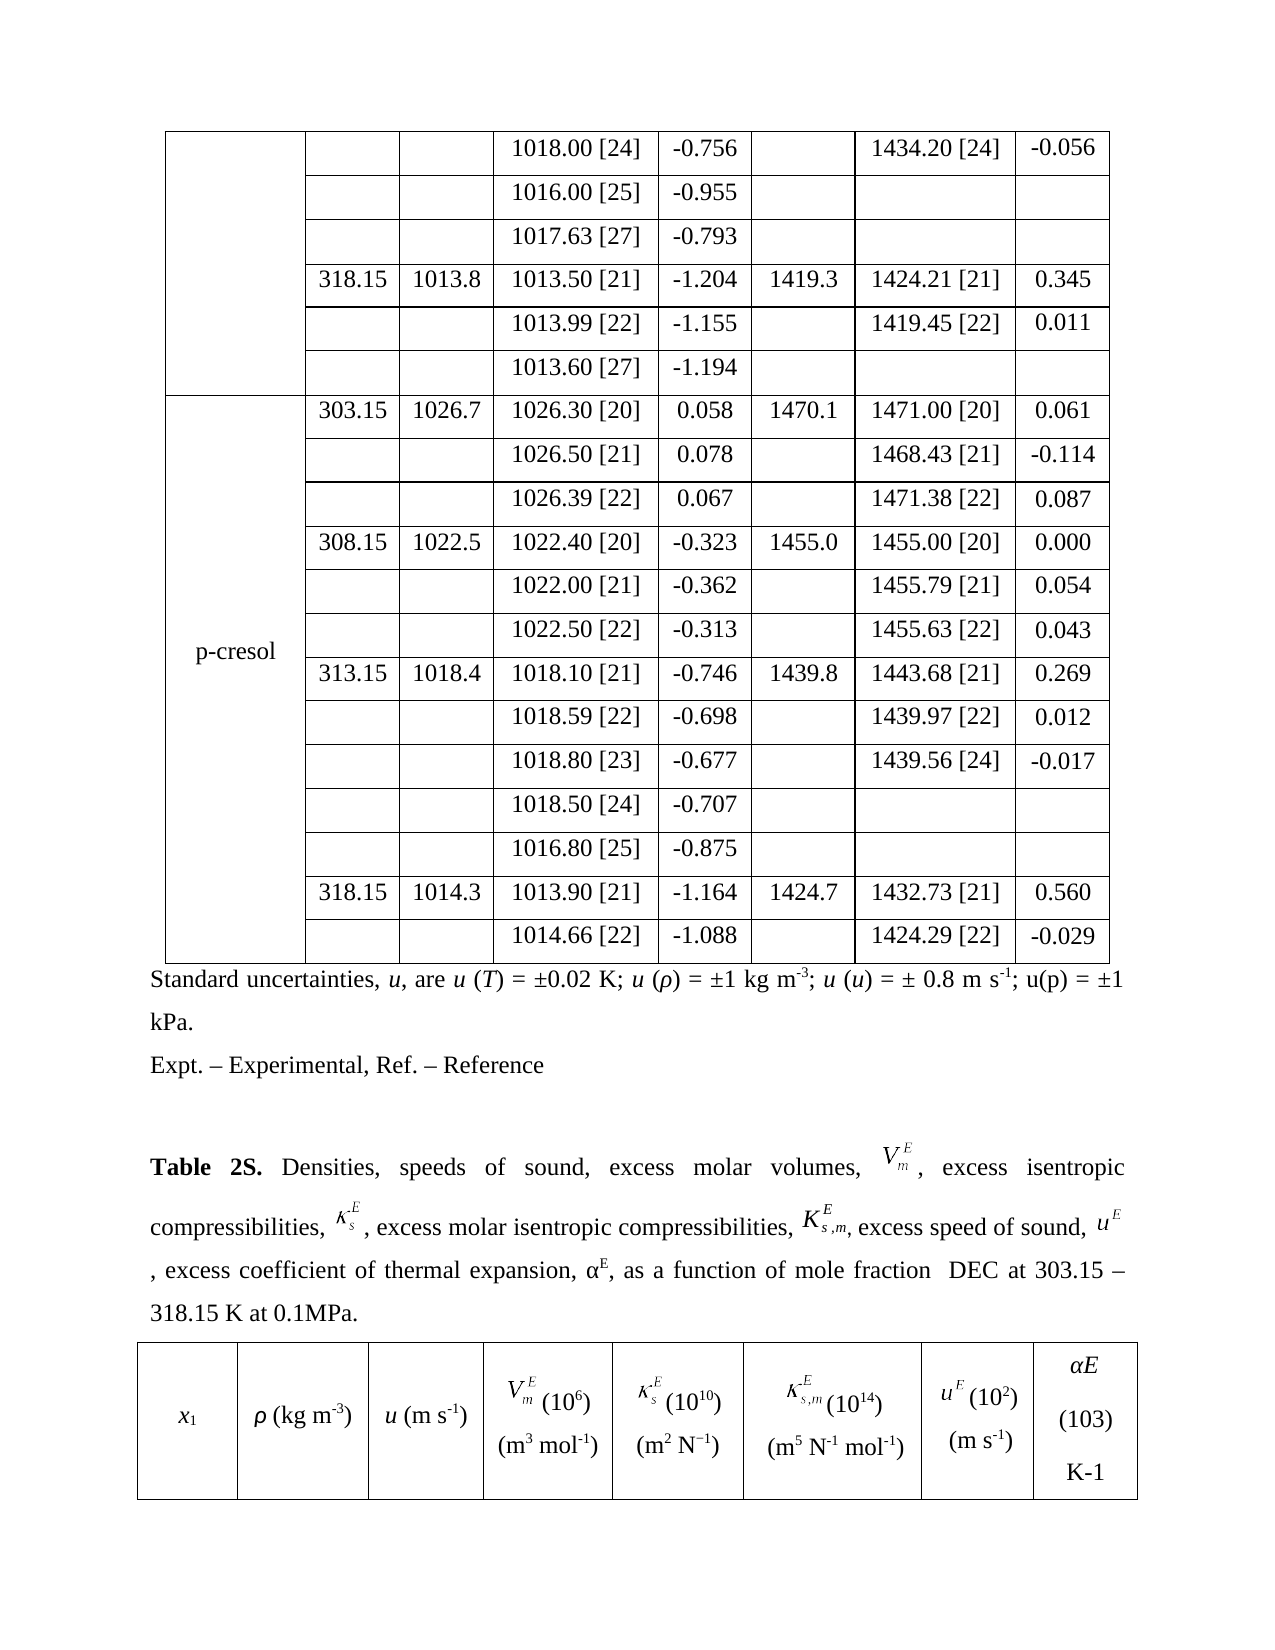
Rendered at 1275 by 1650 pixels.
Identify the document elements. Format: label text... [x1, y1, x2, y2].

table_cell -0.056 [1016, 132, 1109, 175]
table_cell [306, 614, 399, 657]
table_cell [306, 701, 399, 743]
table_cell [400, 789, 493, 832]
table_cell 0.054 [1016, 570, 1109, 612]
table_cell -0.677 [659, 745, 751, 788]
table_cell 0.043 [1016, 614, 1109, 657]
table_cell [400, 570, 493, 612]
table_cell 0.000 [1016, 527, 1109, 568]
table_cell 1018.80 [23] [494, 745, 658, 788]
table_cell [752, 308, 854, 350]
table_cell -1.204 [659, 265, 751, 306]
table_cell [400, 176, 493, 219]
table_cell [400, 220, 493, 263]
table_cell 1018.4 [400, 658, 493, 699]
table_cell 0.058 [659, 396, 751, 437]
table_cell 0.560 [1016, 877, 1109, 919]
table_cell 1471.00 [20] [856, 396, 1015, 437]
table_cell 1022.50 [22] [494, 614, 658, 657]
table_cell 1419.3 [752, 265, 854, 306]
table_cell 0.011 [1016, 308, 1109, 350]
table_cell 1022.00 [21] [494, 570, 658, 612]
table_cell [306, 176, 399, 219]
table_cell 0.061 [1016, 396, 1109, 437]
table_cell -0.955 [659, 176, 751, 219]
table_cell 1470.1 [752, 396, 854, 437]
table_cell [752, 570, 854, 612]
table_cell -1.155 [659, 308, 751, 350]
table_cell -0.698 [659, 701, 751, 743]
table_cell -0.875 [659, 833, 751, 876]
table_cell [856, 220, 1015, 263]
table_cell -1.194 [659, 351, 751, 394]
table_cell [752, 483, 854, 526]
table_cell [752, 833, 854, 876]
table_cell [400, 483, 493, 526]
table_header u (m s-1) [369, 1343, 483, 1499]
table_header x1 [138, 1343, 237, 1499]
table_cell [306, 439, 399, 481]
text Standard uncertainties, u, are u (T) = ±0.02 K; u (ρ) = ±1 kg m-3; u (u) = ± 0.8 m s-1; u(p) = ±1 kPa. [150, 964, 1125, 1036]
table_cell [856, 351, 1015, 394]
table_cell 1432.73 [21] [856, 877, 1015, 919]
table_cell 1022.5 [400, 527, 493, 568]
table_cell 1018.50 [24] [494, 789, 658, 832]
table_cell [400, 833, 493, 876]
table_cell 1026.50 [21] [494, 439, 658, 481]
table_cell 1419.45 [22] [856, 308, 1015, 350]
table_cell 1013.50 [21] [494, 265, 658, 306]
table_cell 1424.29 [22] [856, 920, 1015, 963]
text Table 2S. Densities, speeds of sound, excess molar volumes, , excess isentropic compressibilities, , excess molar isentropic compressibilities, , excess speed of sound, , excess coefficient of thermal expansion, αE, as a function of mole fraction DEC at 303.15 – 318.15 K at 0.1MPa. [150, 1136, 1125, 1327]
table_cell [752, 745, 854, 788]
table_cell [400, 308, 493, 350]
table_cell 1443.68 [21] [856, 658, 1015, 699]
table_cell 1439.97 [22] [856, 701, 1015, 743]
table_cell [752, 920, 854, 963]
table_cell [752, 789, 854, 832]
table_cell -0.793 [659, 220, 751, 263]
table_cell [400, 439, 493, 481]
table_cell [752, 439, 854, 481]
table_cell [306, 570, 399, 612]
table_cell 1014.3 [400, 877, 493, 919]
table_cell [1016, 833, 1109, 876]
table_cell [400, 351, 493, 394]
table_header (1010) (m2 N−1) [613, 1343, 743, 1499]
table_cell [752, 614, 854, 657]
table_cell [752, 176, 854, 219]
table_cell -0.746 [659, 658, 751, 699]
table_cell 1439.8 [752, 658, 854, 699]
table_cell [752, 701, 854, 743]
table_cell [400, 745, 493, 788]
table_cell -0.756 [659, 132, 751, 175]
table_cell [752, 220, 854, 263]
table_cell 1018.10 [21] [494, 658, 658, 699]
table_cell 0.269 [1016, 658, 1109, 699]
table_cell p-cresol [166, 396, 305, 963]
table_cell 1455.63 [22] [856, 614, 1015, 657]
table_cell 0.012 [1016, 701, 1109, 743]
table_cell -0.017 [1016, 745, 1109, 788]
table_cell 1455.79 [21] [856, 570, 1015, 612]
table_cell [856, 833, 1015, 876]
table_cell -0.323 [659, 527, 751, 568]
table_cell 1018.00 [24] [494, 132, 658, 175]
table_cell 0.078 [659, 439, 751, 481]
table_cell 308.15 [306, 527, 399, 568]
table_cell [400, 701, 493, 743]
table_cell [856, 789, 1015, 832]
table_cell 318.15 [306, 877, 399, 919]
table_cell 1013.60 [27] [494, 351, 658, 394]
table_cell [1016, 789, 1109, 832]
table_cell 1424.21 [21] [856, 265, 1015, 306]
table_cell 1013.90 [21] [494, 877, 658, 919]
table_cell [1016, 220, 1109, 263]
table_cell 1013.99 [22] [494, 308, 658, 350]
table_cell [1016, 351, 1109, 394]
table_cell [752, 351, 854, 394]
table_cell 1018.59 [22] [494, 701, 658, 743]
table_cell [752, 132, 854, 175]
table_cell -0.313 [659, 614, 751, 657]
table_cell [400, 132, 493, 175]
table_cell 1026.7 [400, 396, 493, 437]
text Expt. – Experimental, Ref. – Reference [150, 1050, 1125, 1079]
table_cell [306, 483, 399, 526]
table_cell 313.15 [306, 658, 399, 699]
table_cell -1.088 [659, 920, 751, 963]
table_cell [306, 833, 399, 876]
table_header (1014) (m5 N-1 mol-1) [744, 1343, 921, 1499]
table_cell [400, 614, 493, 657]
table_header ρ (kg m-3) [238, 1343, 368, 1499]
table_header αE (103) K-1 [1034, 1343, 1137, 1499]
table_cell 1424.7 [752, 877, 854, 919]
table_cell -0.707 [659, 789, 751, 832]
table_cell 1016.00 [25] [494, 176, 658, 219]
table_cell 0.087 [1016, 483, 1109, 526]
table_cell [306, 308, 399, 350]
table_cell 1455.0 [752, 527, 854, 568]
table_cell [1016, 176, 1109, 219]
table_cell 1016.80 [25] [494, 833, 658, 876]
table_cell [306, 351, 399, 394]
table_cell 1026.39 [22] [494, 483, 658, 526]
table_cell [306, 220, 399, 263]
table_cell 0.067 [659, 483, 751, 526]
table_cell 1455.00 [20] [856, 527, 1015, 568]
table_header (102) (m s-1) [922, 1343, 1033, 1499]
table_cell -0.114 [1016, 439, 1109, 481]
table_cell [856, 176, 1015, 219]
table_cell [306, 920, 399, 963]
table_cell [400, 920, 493, 963]
table_cell -0.029 [1016, 920, 1109, 963]
table_cell -0.362 [659, 570, 751, 612]
table_cell [306, 132, 399, 175]
table_cell 1468.43 [21] [856, 439, 1015, 481]
table_cell 0.345 [1016, 265, 1109, 306]
table_cell -1.164 [659, 877, 751, 919]
table_header (106) (m3 mol-1) [484, 1343, 612, 1499]
table_cell 318.15 [306, 265, 399, 306]
table_cell 1013.8 [400, 265, 493, 306]
table_cell 303.15 [306, 396, 399, 437]
table_cell 1014.66 [22] [494, 920, 658, 963]
table_cell 1439.56 [24] [856, 745, 1015, 788]
table_cell [306, 789, 399, 832]
table_cell 1026.30 [20] [494, 396, 658, 437]
table_cell 1017.63 [27] [494, 220, 658, 263]
table_cell 1434.20 [24] [856, 132, 1015, 175]
table_cell 1471.38 [22] [856, 483, 1015, 526]
table_cell 1022.40 [20] [494, 527, 658, 568]
table_cell [306, 745, 399, 788]
